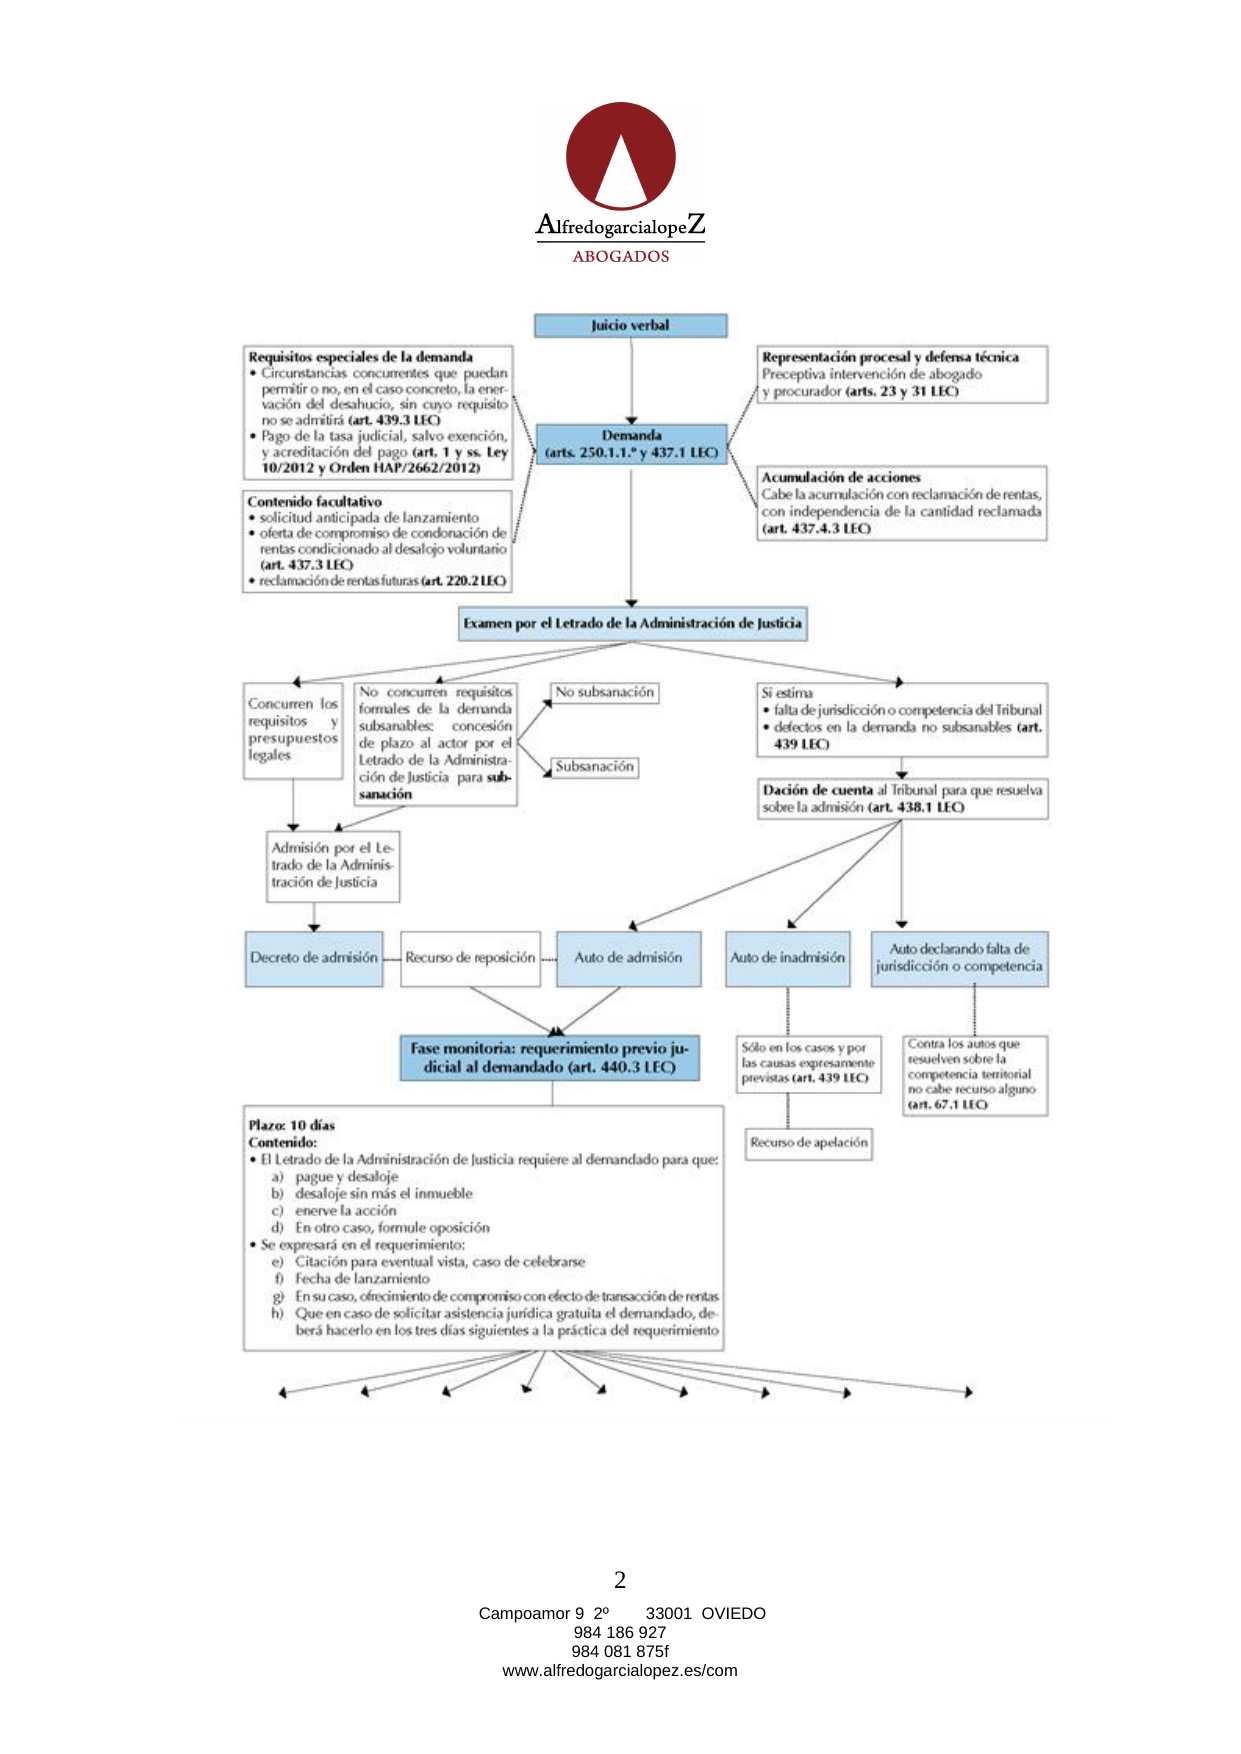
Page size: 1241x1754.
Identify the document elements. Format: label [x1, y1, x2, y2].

picture [535, 102, 705, 262]
picture [177, 290, 1115, 1421]
